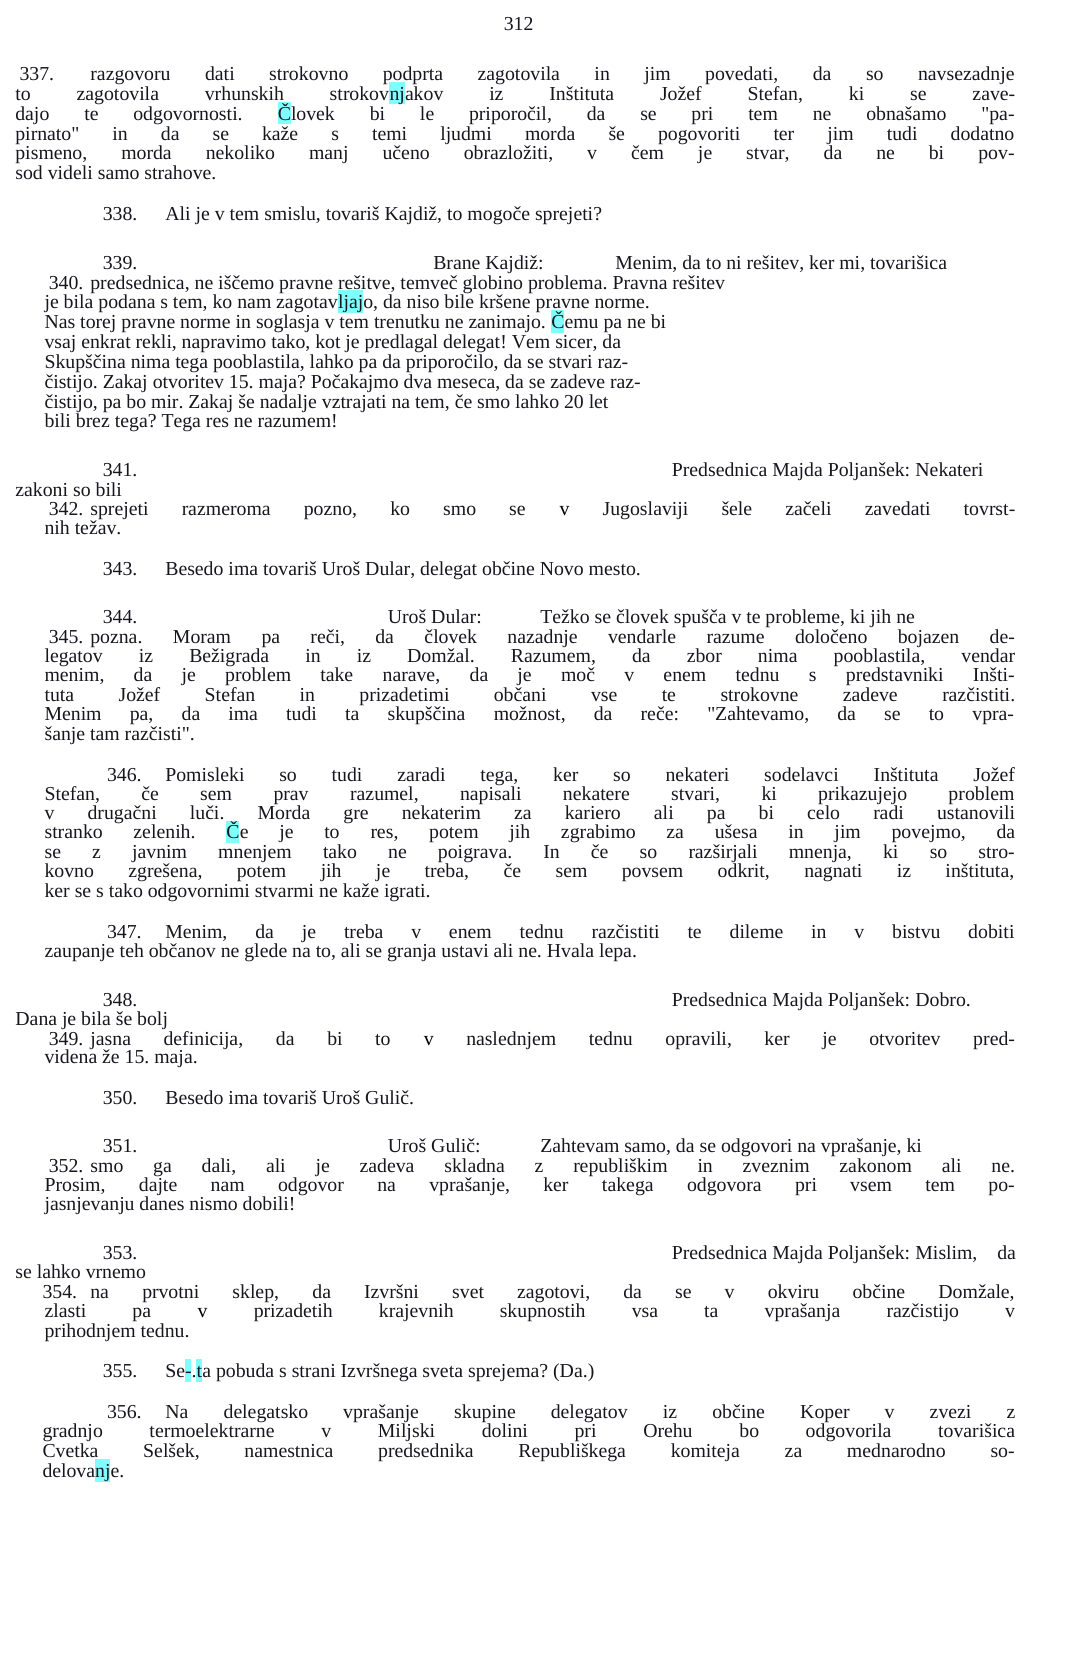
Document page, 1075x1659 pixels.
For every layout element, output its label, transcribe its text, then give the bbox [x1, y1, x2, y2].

text Se-.ta pobuda s strani Izvršnega sveta sprejema? (Da.) [202, 1362, 1016, 1382]
text Pomisleki so tudi zaradi tega, ker so nekateri sodelavci Inštituta Jožef Stefan, če sem prav razumel, napisali nekatere stvari, ki prikazujejo problem v drugačni luči. Morda gre nekaterim za kariero ali pa bi celo radi ustanovili stranko zelenih. Če je to res, potem jih zgrabimo za ušesa in jim povejmo, da se z javnim mnenjem tako ne poigrava. In če so razširjali mnenja, ki so stro- kovno zgrešena, potem jih je treba, če sem povsem odkrit, nagnati iz inštituta, ker se s tako odgovornimi stvarmi ne kaže igrati. [44, 766, 1016, 902]
text Uroš Dular: Težko se človek spušča v te probleme, ki jih ne [15, 608, 1016, 628]
text Predsednica Majda Poljanšek: Mislim, da se lahko vrnemo [15, 1244, 1016, 1283]
text Predsednica Majda Poljanšek: Nekateri zakoni so bili [15, 461, 1016, 500]
text Brane Kajdiž: Menim, da to ni rešitev, ker mi, tovarišica [15, 253, 1016, 273]
text na prvotni sklep, da Izvršni svet zagotovi, da se v okviru občine Domžale, zlasti pa v prizadetih krajevnih skupnostih vsa ta vprašanja razčistijo v prihodnjem tednu. [42, 1283, 1016, 1341]
text jasna definicija, da bi to v naslednjem tednu opravili, ker je otvoritev pred- videna že 15. maja. [44, 1030, 1016, 1068]
text Uroš Gulič: Zahtevam samo, da se odgovori na vprašanje, ki [15, 1137, 1016, 1157]
text Na delegatsko vprašanje skupine delegatov iz občine Koper v zvezi z gradnjo termoelektrarne v Miljski dolini pri Orehu bo odgovorila tovarišica Cvetka Selšek, namestnica predsednika Republiškega komiteja za mednarodno so- delovanje. [42, 1402, 1016, 1482]
text smo ga dali, ali je zadeva skladna z republiškim in zveznim zakonom ali ne. Prosim, dajte nam odgovor na vprašanje, ker takega odgovora pri vsem tem po- jasnjevanju danes nismo dobili! [44, 1157, 1016, 1215]
text Menim, da je treba v enem tednu razčistiti te dileme in v bistvu dobiti zaupanje teh občanov ne glede na to, ali se granja ustavi ali ne. Hvala lepa. [44, 923, 1016, 962]
text predsednica, ne iščemo pravne rešitve, temveč globino problema. Pravna rešitev je bila podana s tem, ko nam zagotavljajo, da niso bile kršene pravne norme. Nas torej pravne norme in soglasja v tem trenutku ne zanimajo. Čemu pa ne bi vsaj enkrat rekli, napravimo tako, kot je predlagal delegat! Vem sicer, da Skupščina nima tega pooblastila, lahko pa da priporočilo, da se stvari raz- čistijo. Zakaj otvoritev 15. maja? Počakajmo dva meseca, da se zadeve raz- čistijo, pa bo mir. Zakaj še nadalje vztrajati na tem, če smo lahko 20 let bili brez tega? Tega res ne razumem! [44, 273, 1016, 432]
text Besedo ima tovariš Uroš Gulič. [15, 1089, 1016, 1108]
text Se-.ta pobuda s strani Izvršnega sveta sprejema? (Da.) [15, 1362, 185, 1382]
text Ali je v tem smislu, tovariš Kajdiž, to mogoče sprejeti? [15, 205, 1016, 224]
text pozna. Moram pa reči, da človek nazadnje vendarle razume določeno bojazen de- legatov iz Bežigrada in iz Domžal. Razumem, da zbor nima pooblastila, vendar menim, da je problem take narave, da je moč v enem tednu s predstavniki Inšti- tuta Jožef Stefan in prizadetimi občani vse te strokovne zadeve razčistiti. Menim pa, da ima tudi ta skupščina možnost, da reče: "Zahtevamo, da se to vpra- šanje tam razčisti". [44, 628, 1016, 745]
text sprejeti razmeroma pozno, ko smo se v Jugoslaviji šele začeli zavedati tovrst- nih težav. [44, 500, 1016, 539]
text Predsednica Majda Poljanšek: Dobro. Dana je bila še bolj [15, 991, 1016, 1030]
text Besedo ima tovariš Uroš Dular, delegat občine Novo mesto. [15, 560, 1016, 579]
text razgovoru dati strokovno podprta zagotovila in jim povedati, da so navsezadnje to zagotovila vrhunskih strokovnjakov iz Inštituta Jožef Stefan, ki se zave- dajo te odgovornosti. Človek bi le priporočil, da se pri tem ne obnašamo "pa- pirnato" in da se kaže s temi ljudmi morda še pogovoriti ter jim tudi dodatno pismeno, morda nekoliko manj učeno obrazložiti, v čem je stvar, da ne bi pov- sod videli samo strahove. [15, 65, 1016, 184]
